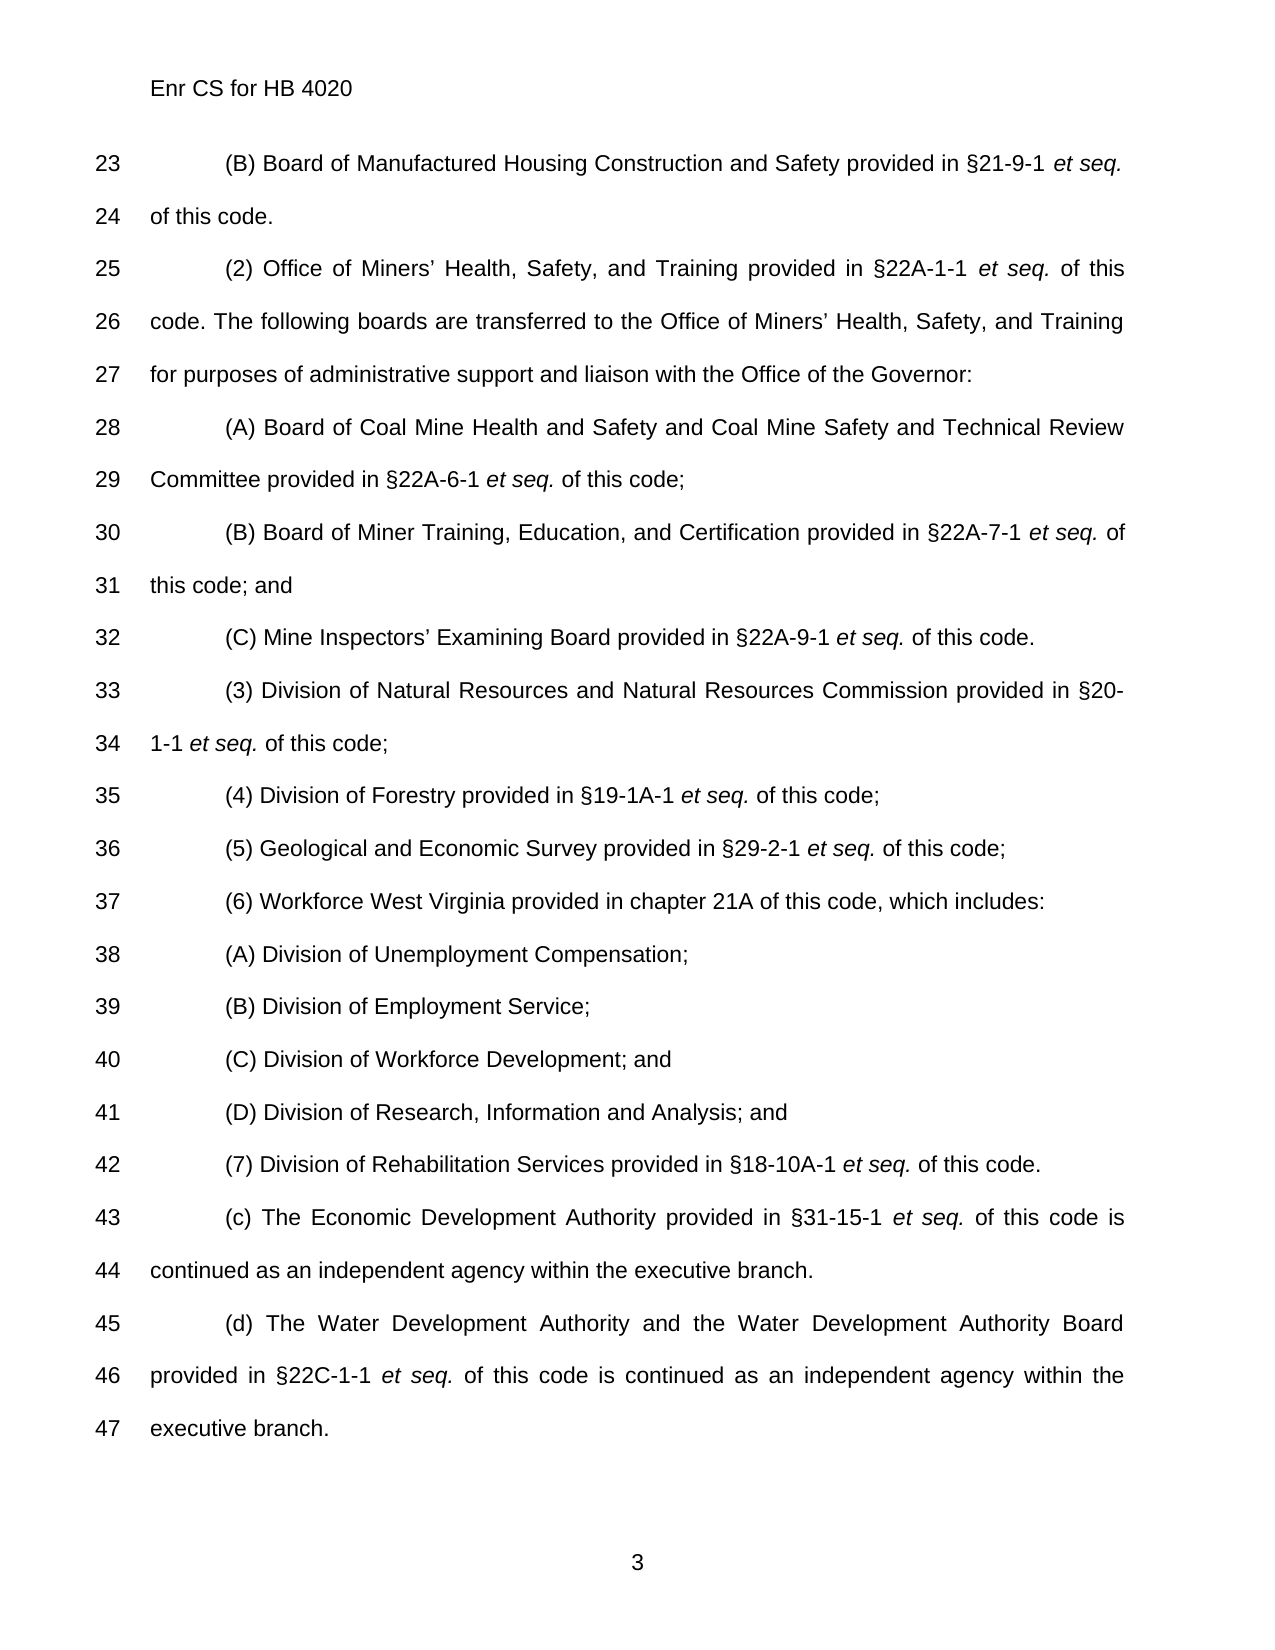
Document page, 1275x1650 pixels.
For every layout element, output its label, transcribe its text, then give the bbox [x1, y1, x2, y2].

text (4) Division of Forestry provided in §19-1A-1 et seq. of this code; [150, 782, 1125, 809]
text (B) Division of Employment Service; [150, 993, 1125, 1020]
text (6) Workforce West Virginia provided in chapter 21A of this code, which includes: [150, 888, 1125, 914]
text (c) The Economic Development Authority provided in §31-15-1 et seq. of this code is continued as an independent agency within the executive branch. [150, 1204, 1125, 1283]
text (3) Division of Natural Resources and Natural Resources Commission provided in §20-1-1 et seq. of this code; [150, 677, 1125, 756]
text (B) Board of Manufactured Housing Construction and Safety provided in §21-9-1 et seq. of this code. [150, 150, 1125, 229]
text (A) Division of Unemployment Compensation; [150, 941, 1125, 967]
text (B) Board of Miner Training, Education, and Certification provided in §22A-7-1 et seq. of this code; and [150, 519, 1125, 598]
text (5) Geological and Economic Survey provided in §29-2-1 et seq. of this code; [150, 835, 1125, 862]
text (d) The Water Development Authority and the Water Development Authority Board provided in §22C-1-1 et seq. of this code is continued as an independent agency within the executive branch. [150, 1309, 1125, 1441]
text (2) Office of Miners’ Health, Safety, and Training provided in §22A-1-1 et seq. of this code. The following boards are transferred to the Office of Miners’ Health, Safety, and Training for purposes of administrative support and liaison with the Office of the Governor: [150, 255, 1125, 387]
text (C) Division of Workforce Development; and [150, 1046, 1125, 1072]
text (A) Board of Coal Mine Health and Safety and Coal Mine Safety and Technical Review Committee provided in §22A-6-1 et seq. of this code; [150, 413, 1125, 493]
text (7) Division of Rehabilitation Services provided in §18-10A-1 et seq. of this code. [150, 1151, 1125, 1178]
text (D) Division of Research, Information and Analysis; and [150, 1099, 1125, 1125]
text (C) Mine Inspectors’ Examining Board provided in §22A-9-1 et seq. of this code. [150, 624, 1125, 651]
